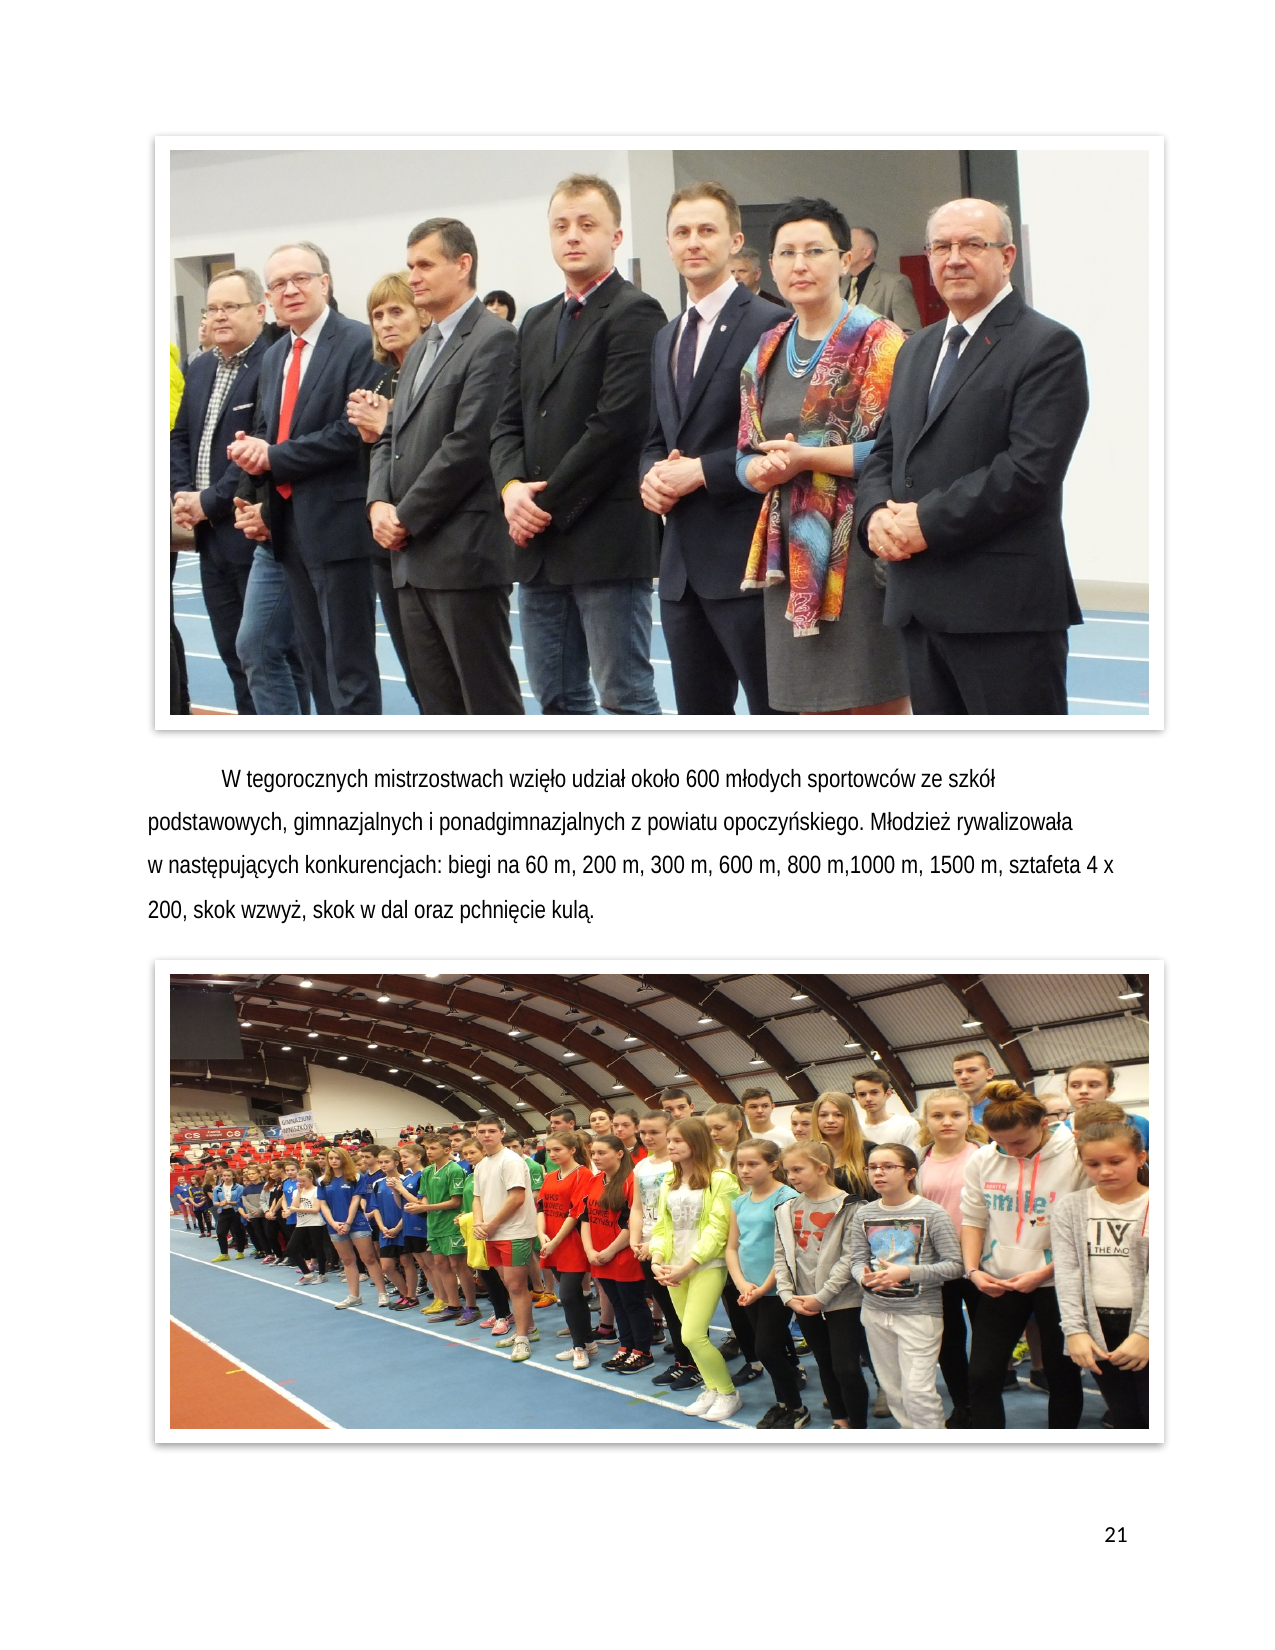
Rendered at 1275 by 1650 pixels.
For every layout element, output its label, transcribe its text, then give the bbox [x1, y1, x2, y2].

picture [170, 974, 1149, 1429]
text W tegorocznych mistrzostwach wzięło udział około 600 młodych sportowców ze szkół podstawowych, gimnazjalnych i ponadgimnazjalnych z powiatu opoczyńskiego. Młodzież rywalizowała w następujących konkurencjach: biegi na 60 m, 200 m, 300 m, 600 m, 800 m,1000 m, 1500 m, sztafeta 4 x 200, skok wzwyż, skok w dal oraz pchnięcie kulą. [148, 764, 1127, 924]
picture [170, 150, 1149, 715]
